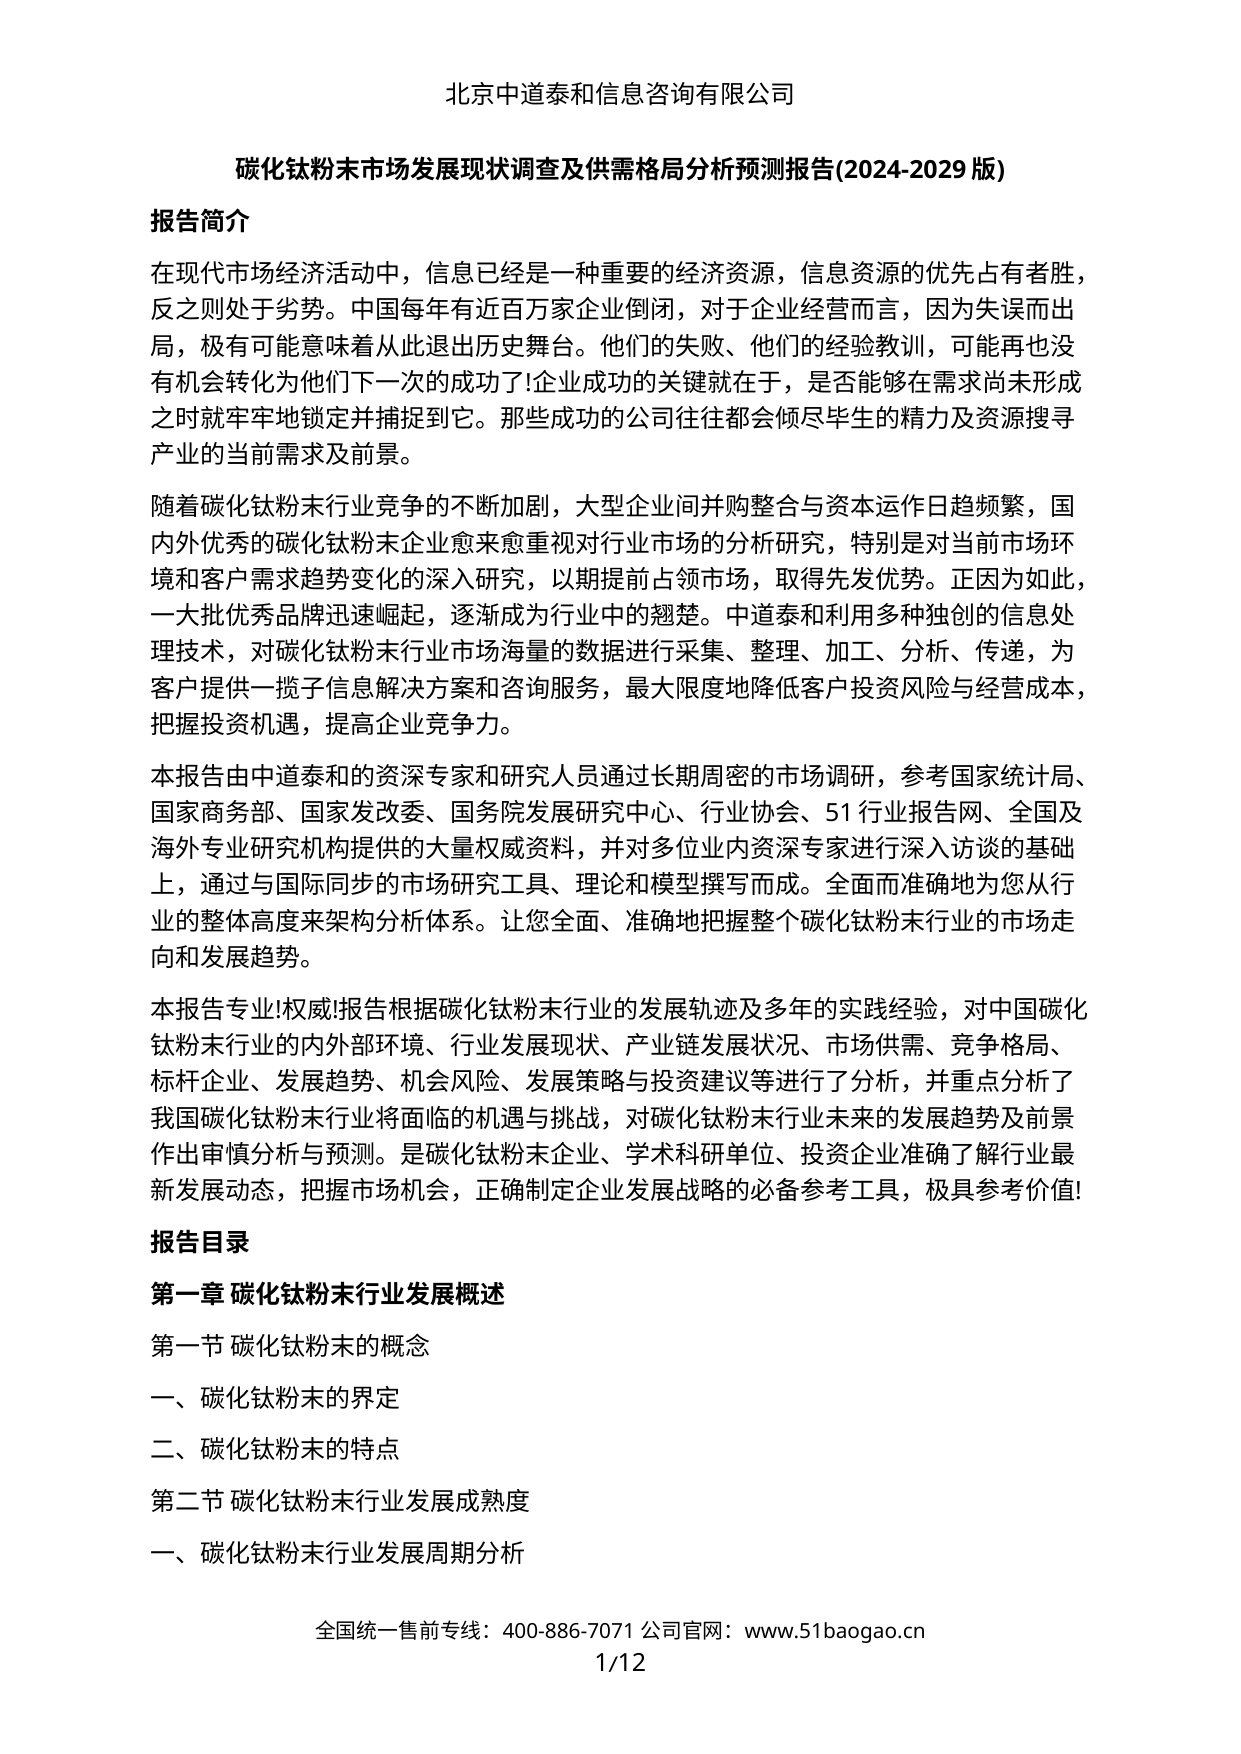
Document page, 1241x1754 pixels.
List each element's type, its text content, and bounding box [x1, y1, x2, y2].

text 在现代市场经济活动中，信息已经是一种重要的经济资源，信息资源的优先占有者胜，反之则处于劣势。中国每年有近百万家企业倒闭，对于企业经营而言，因为失误而出局，极有可能意味着从此退出历史舞台。他们的失败、他们的经验教训，可能再也没有机会转化为他们下一次的成功了!企业成功的关键就在于，是否能够在需求尚未形成之时就牢牢地锁定并捕捉到它。那些成功的公司往往都会倾尽毕生的精力及资源搜寻产业的当前需求及前景。 [150, 254, 1090, 471]
text 一、碳化钛粉末行业发展周期分析 [150, 1534, 1090, 1570]
text 碳化钛粉末市场发展现状调查及供需格局分析预测报告(2024-2029版) [150, 150, 1090, 186]
text 第一节 碳化钛粉末的概念 [150, 1326, 1090, 1362]
text 报告简介 [150, 202, 1090, 238]
text 第二节 碳化钛粉末行业发展成熟度 [150, 1482, 1090, 1518]
text 随着碳化钛粉末行业竞争的不断加剧，大型企业间并购整合与资本运作日趋频繁，国内外优秀的碳化钛粉末企业愈来愈重视对行业市场的分析研究，特别是对当前市场环境和客户需求趋势变化的深入研究，以期提前占领市场，取得先发优势。正因为如此，一大批优秀品牌迅速崛起，逐渐成为行业中的翘楚。中道泰和利用多种独创的信息处理技术，对碳化钛粉末行业市场海量的数据进行采集、整理、加工、分析、传递，为客户提供一揽子信息解决方案和咨询服务，最大限度地降低客户投资风险与经营成本，把握投资机遇，提高企业竞争力。 [150, 487, 1090, 741]
text 本报告由中道泰和的资深专家和研究人员通过长期周密的市场调研，参考国家统计局、国家商务部、国家发改委、国务院发展研究中心、行业协会、51行业报告网、全国及海外专业研究机构提供的大量权威资料，并对多位业内资深专家进行深入访谈的基础上，通过与国际同步的市场研究工具、理论和模型撰写而成。全面而准确地为您从行业的整体高度来架构分析体系。让您全面、准确地把握整个碳化钛粉末行业的市场走向和发展趋势。 [150, 756, 1090, 974]
text 报告目录 [150, 1222, 1090, 1259]
text 本报告专业!权威!报告根据碳化钛粉末行业的发展轨迹及多年的实践经验，对中国碳化钛粉末行业的内外部环境、行业发展现状、产业链发展状况、市场供需、竞争格局、标杆企业、发展趋势、机会风险、发展策略与投资建议等进行了分析，并重点分析了我国碳化钛粉末行业将面临的机遇与挑战，对碳化钛粉末行业未来的发展趋势及前景作出审慎分析与预测。是碳化钛粉末企业、学术科研单位、投资企业准确了解行业最新发展动态，把握市场机会，正确制定企业发展战略的必备参考工具，极具参考价值! [150, 989, 1090, 1207]
text 一、碳化钛粉末的界定 [150, 1378, 1090, 1414]
text 第一章 碳化钛粉末行业发展概述 [150, 1274, 1090, 1311]
text 二、碳化钛粉末的特点 [150, 1430, 1090, 1466]
